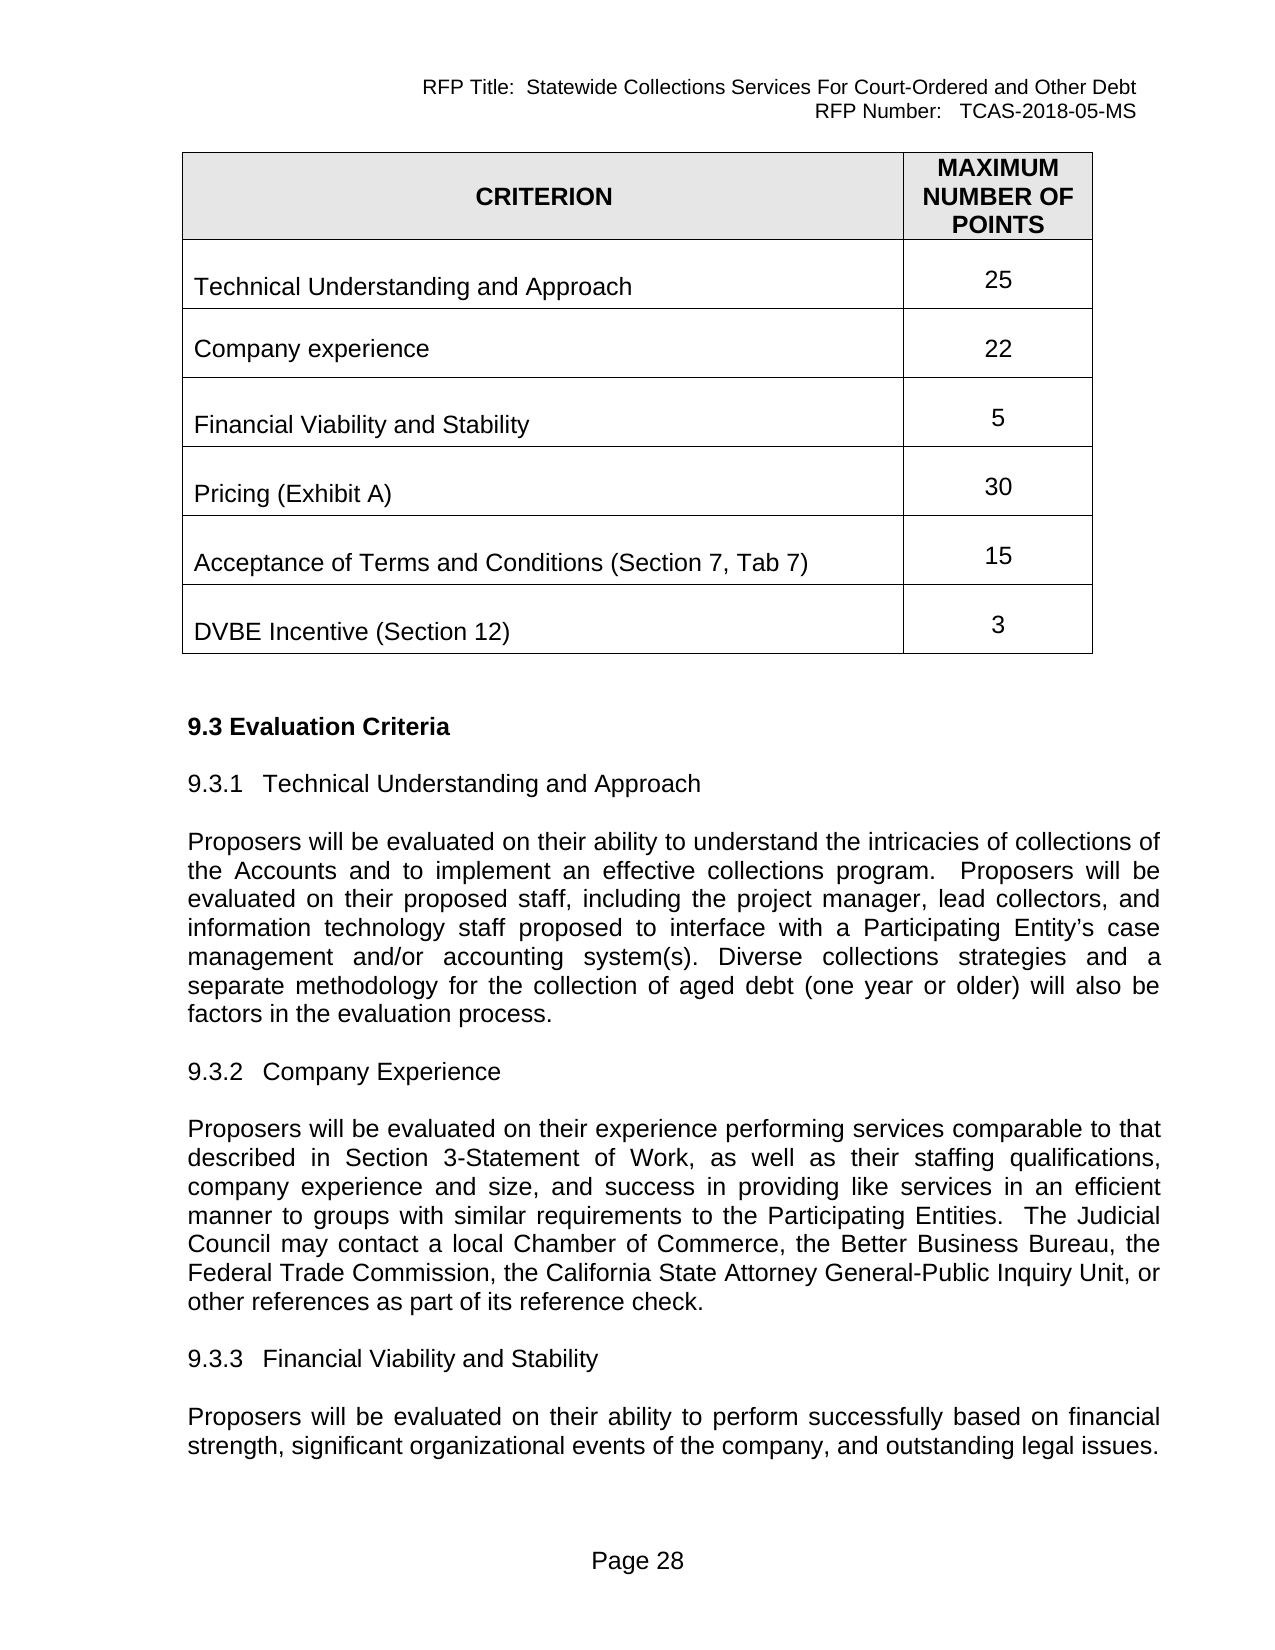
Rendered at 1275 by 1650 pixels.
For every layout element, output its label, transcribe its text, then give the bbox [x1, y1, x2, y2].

table_cell Acceptance of Terms and Conditions (Section 7, Tab 7) [183, 516, 903, 584]
table_cell 25 [904, 240, 1092, 308]
table_cell Company experience [183, 309, 903, 377]
table_cell 22 [904, 309, 1092, 377]
text 9.3.3 Financial Viability and Stability [112, 1344, 1162, 1373]
text Proposers will be evaluated on their ability to perform successfully based on financial strength, significant organizational events of the company, and outstanding legal issues. [187, 1402, 1162, 1459]
table_cell 5 [904, 378, 1092, 446]
table_cell 3 [904, 585, 1092, 653]
table_cell Pricing (Exhibit A) [183, 447, 903, 515]
table_cell 15 [904, 516, 1092, 584]
table_cell Technical Understanding and Approach [183, 240, 903, 308]
table_cell Financial Viability and Stability [183, 378, 903, 446]
text Proposers will be evaluated on their ability to understand the intricacies of collections of the Accounts and to implement an effective collections program. Proposers will be evaluated on their proposed staff, including the project manager, lead collectors, and information technology staff proposed to interface with a Participating Entity’s case management and/or accounting system(s). Diverse collections strategies and a separate methodology for the collection of aged debt (one year or older) will also be factors in the evaluation process. [187, 827, 1162, 1028]
text 9.3 Evaluation Criteria [187, 712, 1162, 741]
table_cell DVBE Incentive (Section 12) [183, 585, 903, 653]
text Proposers will be evaluated on their experience performing services comparable to that described in Section 3-Statement of Work, as well as their staffing qualifications, company experience and size, and success in providing like services in an efficient manner to groups with similar requirements to the Participating Entities. The Judicial Council may contact a local Chamber of Commerce, the Better Business Bureau, the Federal Trade Commission, the California State Attorney General-Public Inquiry Unit, or other references as part of its reference check. [187, 1114, 1162, 1316]
table_cell 30 [904, 447, 1092, 515]
table_header Maximum number of POINTs [904, 153, 1092, 239]
table_header CRITERION [183, 153, 903, 239]
text 9.3.2 Company Experience [112, 1057, 1162, 1086]
text 9.3.1 Technical Understanding and Approach [112, 769, 1162, 798]
